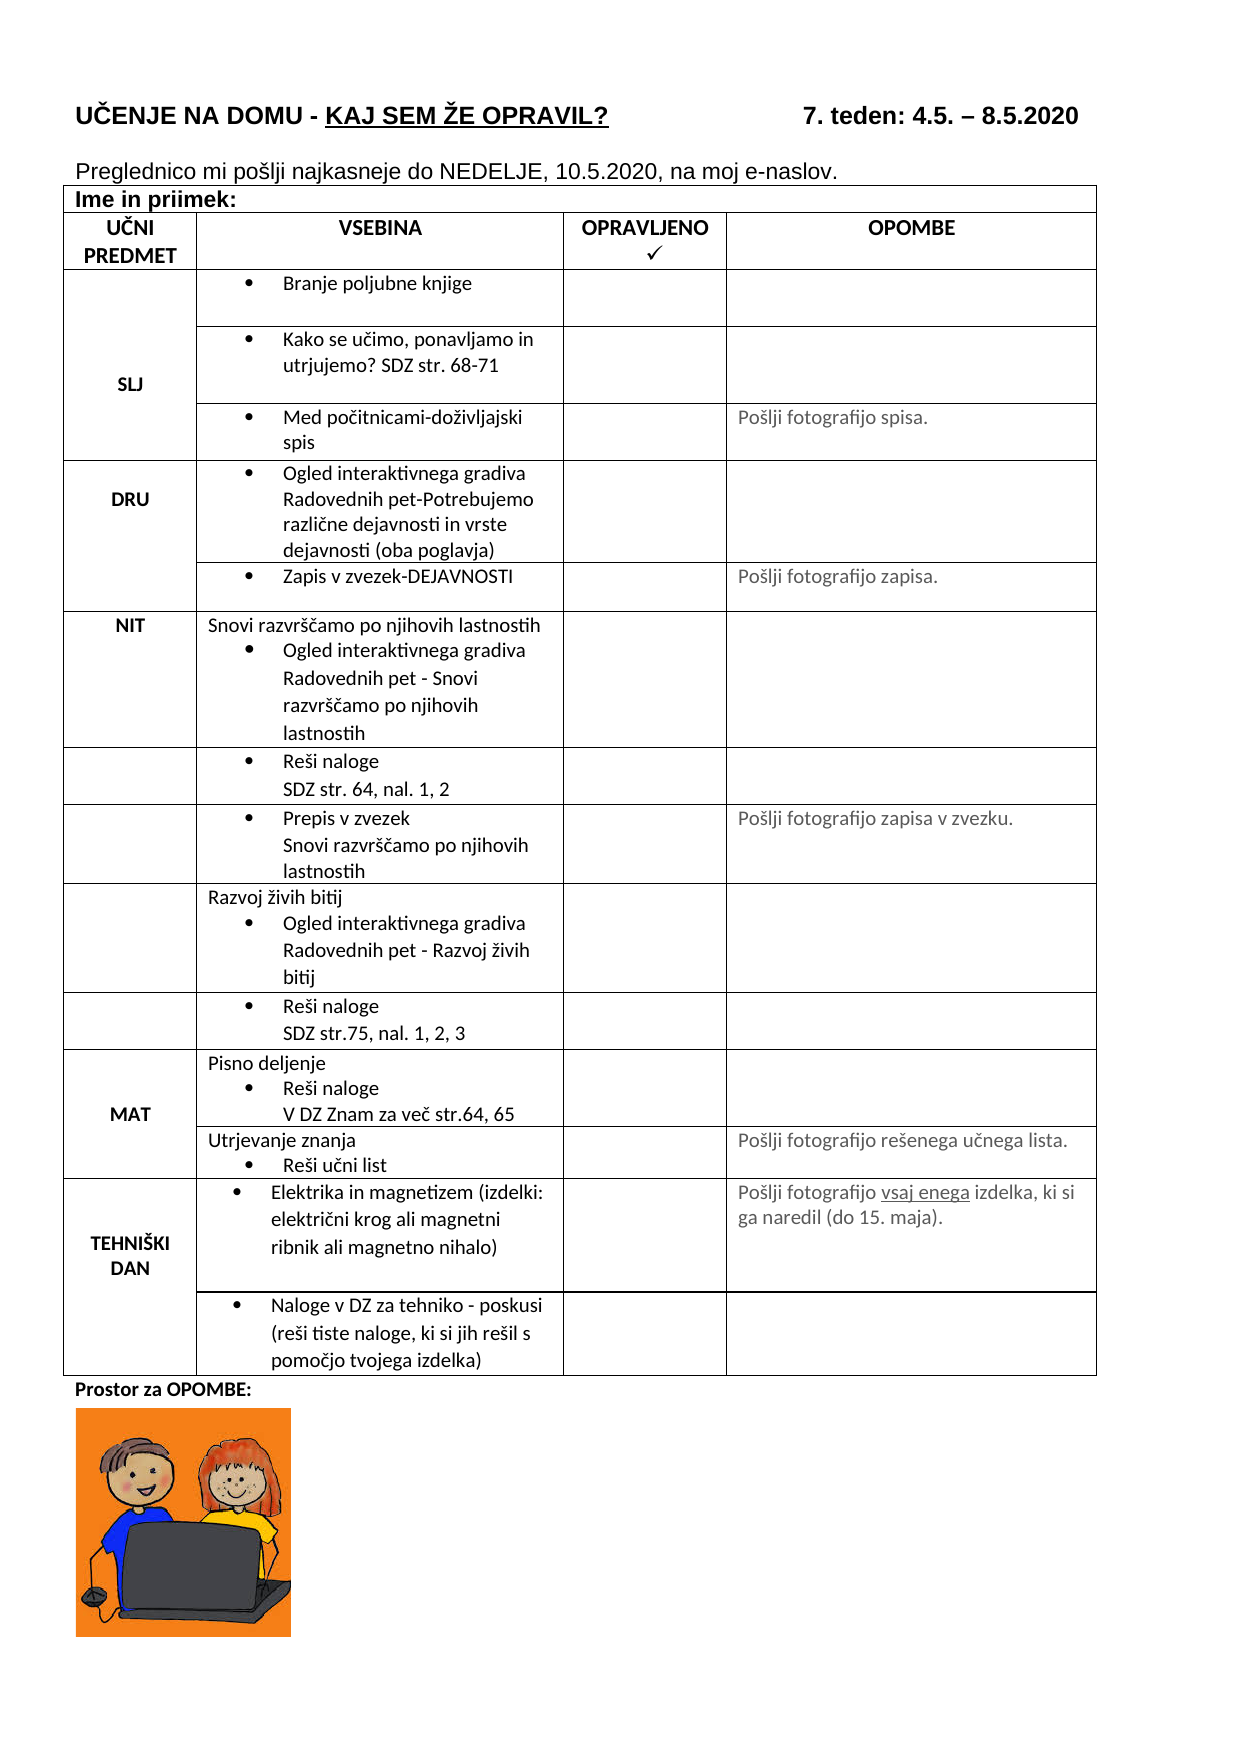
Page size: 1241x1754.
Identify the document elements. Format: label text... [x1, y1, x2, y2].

table_header Ime in priimek: [64, 186, 1096, 212]
table_cell UČNI PREDMET [64, 213, 196, 269]
table_cell [727, 270, 1096, 326]
table_cell Branje poljubne knjige [197, 270, 563, 326]
table_cell [564, 1127, 726, 1178]
table_cell [727, 748, 1096, 804]
table_cell [564, 1179, 726, 1291]
table_cell [564, 884, 726, 992]
table_cell Zapis v zvezek-DEJAVNOSTI [197, 563, 563, 611]
table_cell Pošlji fotografijo zapisa. [727, 563, 1096, 611]
table_cell [727, 461, 1096, 562]
table_cell TEHNIŠKI DAN [64, 1179, 196, 1375]
text UČENJE NA DOMU - KAJ SEM ŽE OPRAVIL? 7. teden: 4.5. – 8.5.2020 [31, 101, 1165, 130]
table_cell Pošlji fotografijo zapisa v zvezku. [727, 805, 1096, 883]
table_cell Razvoj živih bitij Ogled interaktivnega gradiva Radovednih pet - Razvoj živih bitij [197, 884, 563, 992]
table_cell [564, 748, 726, 804]
table_cell Ogled interaktivnega gradiva Radovednih pet-Potrebujemo različne dejavnosti in vrste dejavnosti (oba poglavja) [197, 461, 563, 562]
table_cell SLJ [64, 270, 196, 459]
table_cell Naloge v DZ za tehniko - poskusi (reši tiste naloge, ki si jih rešil s pomočjo tvojega izdelka) [197, 1293, 563, 1375]
table_cell [727, 1050, 1096, 1126]
table_cell Reši naloge SDZ str. 64, nal. 1, 2 [197, 748, 563, 804]
table_cell [727, 327, 1096, 403]
table_cell [564, 993, 726, 1049]
text Prostor za OPOMBE: [75, 1376, 1165, 1401]
table_cell [564, 327, 726, 403]
table_cell OPOMBE [727, 213, 1096, 269]
table_cell DRU [64, 461, 196, 611]
table_cell [727, 612, 1096, 747]
table_cell OPRAVLJENO [564, 213, 726, 269]
table_cell [564, 612, 726, 747]
table_cell [64, 884, 196, 992]
table_cell Pošlji fotografijo spisa. [727, 404, 1096, 459]
table_cell [564, 1293, 726, 1375]
table_cell NIT [64, 612, 196, 747]
table_cell [727, 993, 1096, 1049]
table_cell [564, 270, 726, 326]
table_cell [564, 404, 726, 459]
table_cell Reši naloge SDZ str.75, nal. 1, 2, 3 [197, 993, 563, 1049]
table_cell [64, 805, 196, 883]
table_cell Utrjevanje znanja Reši učni list [197, 1127, 563, 1178]
table_cell [64, 993, 196, 1049]
table_cell [564, 461, 726, 562]
table_cell [564, 563, 726, 611]
table_cell Kako se učimo, ponavljamo in utrjujemo? SDZ str. 68-71 [197, 327, 563, 403]
picture [75, 1408, 291, 1637]
table_cell VSEBINA [197, 213, 563, 269]
table_cell Med počitnicami-doživljajski spis [197, 404, 563, 459]
table_cell Elektrika in magnetizem (izdelki: električni krog ali magnetni ribnik ali magnetno nihalo) [197, 1179, 563, 1291]
table_cell [564, 1050, 726, 1126]
table_cell Pošlji fotografijo vsaj enega izdelka, ki si ga naredil (do 15. maja). [727, 1179, 1096, 1291]
table_cell Snovi razvrščamo po njihovih lastnostih Ogled interaktivnega gradiva Radovednih pet - Snovi razvrščamo po njihovih lastnostih [197, 612, 563, 747]
table_cell [564, 805, 726, 883]
table_cell Pisno deljenje Reši naloge V DZ Znam za več str.64, 65 [197, 1050, 563, 1126]
table_cell Prepis v zvezek Snovi razvrščamo po njihovih lastnostih [197, 805, 563, 883]
table_cell [727, 1293, 1096, 1375]
table_cell [727, 884, 1096, 992]
table_cell MAT [64, 1050, 196, 1178]
text Preglednico mi pošlji najkasneje do NEDELJE, 10.5.2020, na moj e-naslov. [31, 158, 1165, 184]
table_cell Pošlji fotografijo rešenega učnega lista. [727, 1127, 1096, 1178]
table_cell [64, 748, 196, 804]
